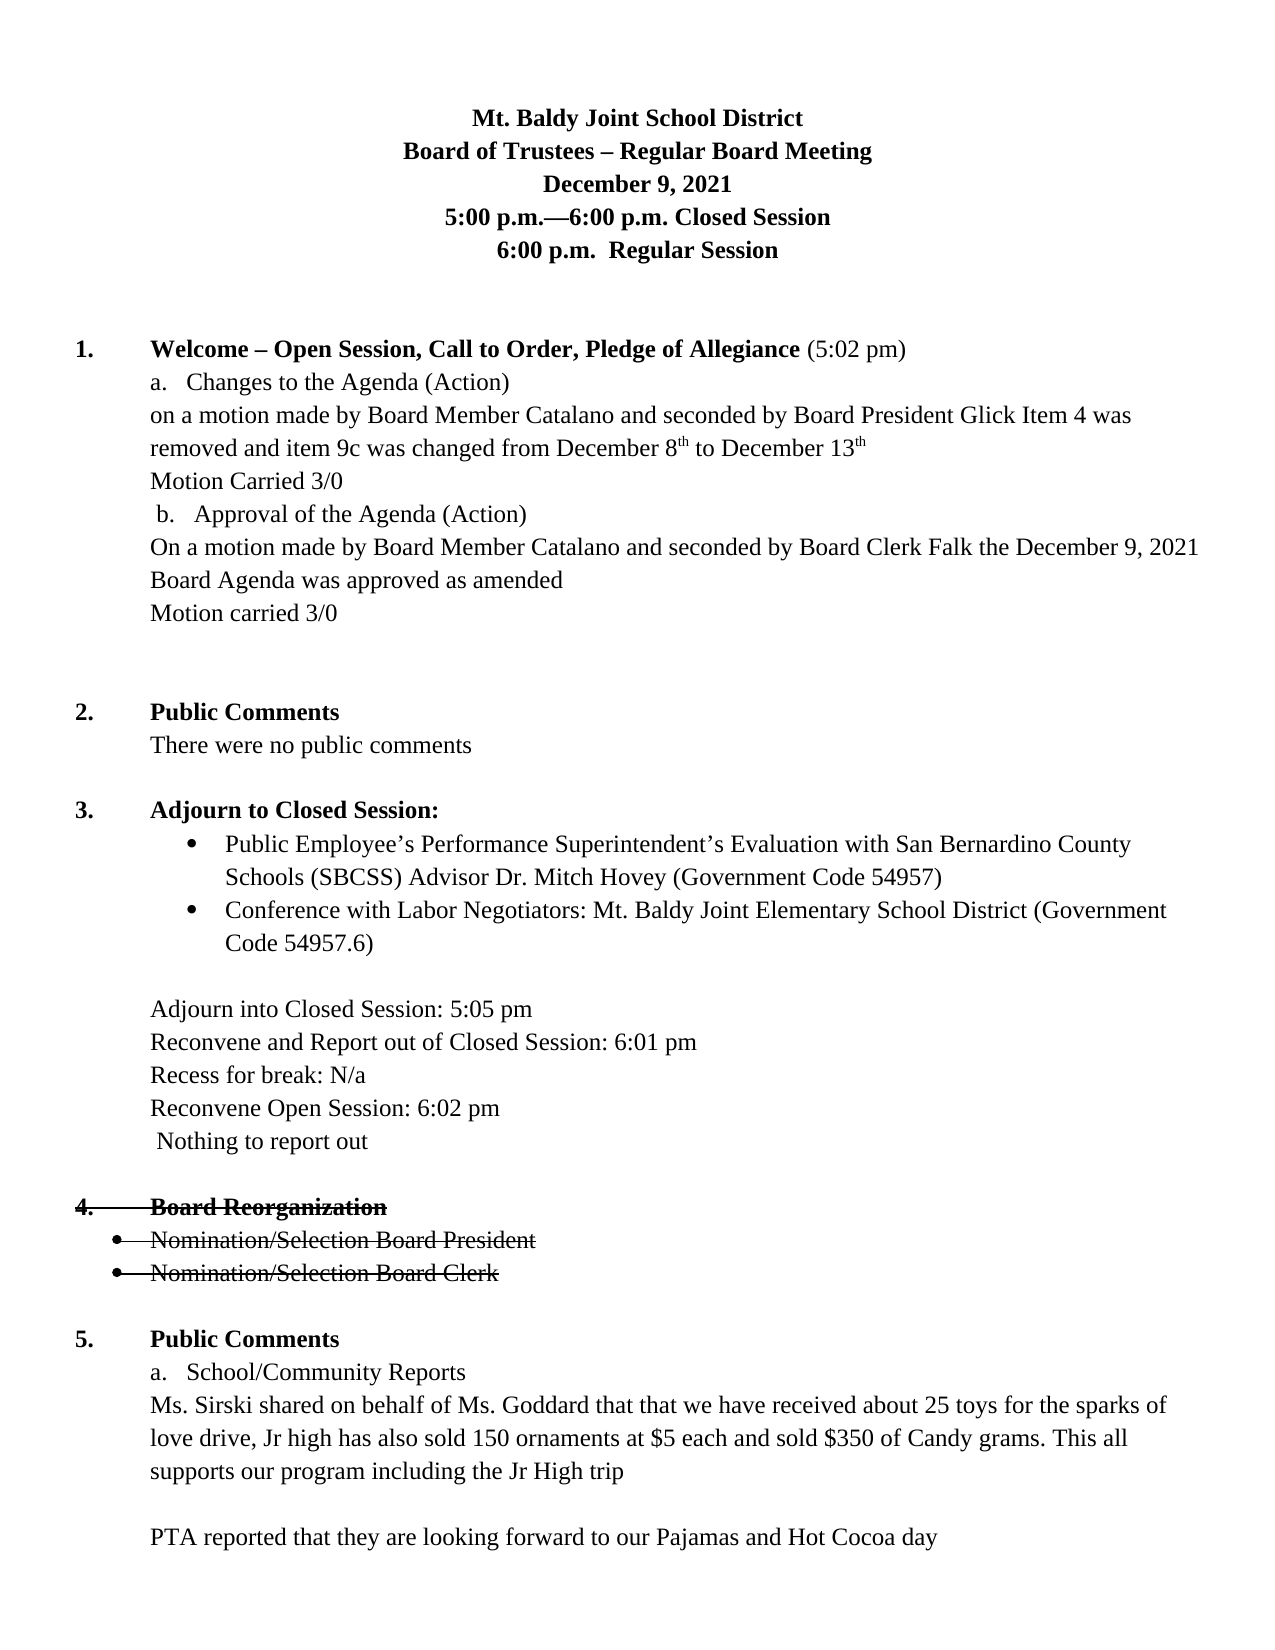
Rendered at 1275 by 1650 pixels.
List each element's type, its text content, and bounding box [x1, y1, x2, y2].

text Nothing to report out [150, 1126, 1200, 1154]
text 3. Adjourn to Closed Session: [75, 796, 1200, 824]
list Nomination/Selection Board President [112, 1225, 1200, 1254]
text PTA reported that they are looking forward to our Pajamas and Hot Cocoa day [150, 1522, 1200, 1551]
text Ms. Sirski shared on behalf of Ms. Goddard that that we have received about 25 toys for the sparks of love drive, Jr high has also sold 150 ornaments at $5 each and sold $350 of Candy grams. This all supports our program including the Jr High trip [150, 1390, 1200, 1485]
text December 9, 2021 [75, 169, 1200, 198]
text Reconvene and Report out of Closed Session: 6:01 pm [150, 1027, 1200, 1056]
text 5. Public Comments [75, 1324, 1200, 1353]
text b. Approval of the Agenda (Action) [150, 499, 1200, 528]
text 6:00 p.m. Regular Session [75, 235, 1200, 264]
text on a motion made by Board Member Catalano and seconded by Board President Glick Item 4 was removed and item 9c was changed from December 8th to December 13th [150, 400, 1200, 462]
text 5:00 p.m.—6:00 p.m. Closed Session [75, 202, 1200, 231]
text Motion Carried 3/0 [150, 466, 1200, 495]
text 1. Welcome – Open Session, Call to Order, Pledge of Allegiance (5:02 pm) [75, 334, 1200, 363]
text 4. Board Reorganization [75, 1192, 1200, 1221]
text There were no public comments [75, 730, 1200, 759]
text Adjourn into Closed Session: 5:05 pm [150, 994, 1200, 1022]
text Reconvene Open Session: 6:02 pm [150, 1093, 1200, 1122]
list Nomination/Selection Board Clerk [112, 1258, 1200, 1287]
text Board of Trustees – Regular Board Meeting [75, 136, 1200, 165]
list Conference with Labor Negotiators: Mt. Baldy Joint Elementary School District (Government Code 54957.6) [187, 895, 1200, 956]
list Motion carried 3/0 [150, 598, 1200, 627]
list On a motion made by Board Member Catalano and seconded by Board Clerk Falk the December 9, 2021 Board Agenda was approved as amended [150, 532, 1200, 594]
text 2. Public Comments [75, 697, 1200, 726]
text a. School/Community Reports [75, 1357, 1200, 1386]
text a. Changes to the Agenda (Action) [75, 367, 1200, 396]
list Public Employee’s Performance Superintendent’s Evaluation with San Bernardino County Schools (SBCSS) Advisor Dr. Mitch Hovey (Government Code 54957) [187, 829, 1200, 890]
text Mt. Baldy Joint School District [75, 103, 1200, 132]
text Recess for break: N/a [150, 1060, 1200, 1088]
